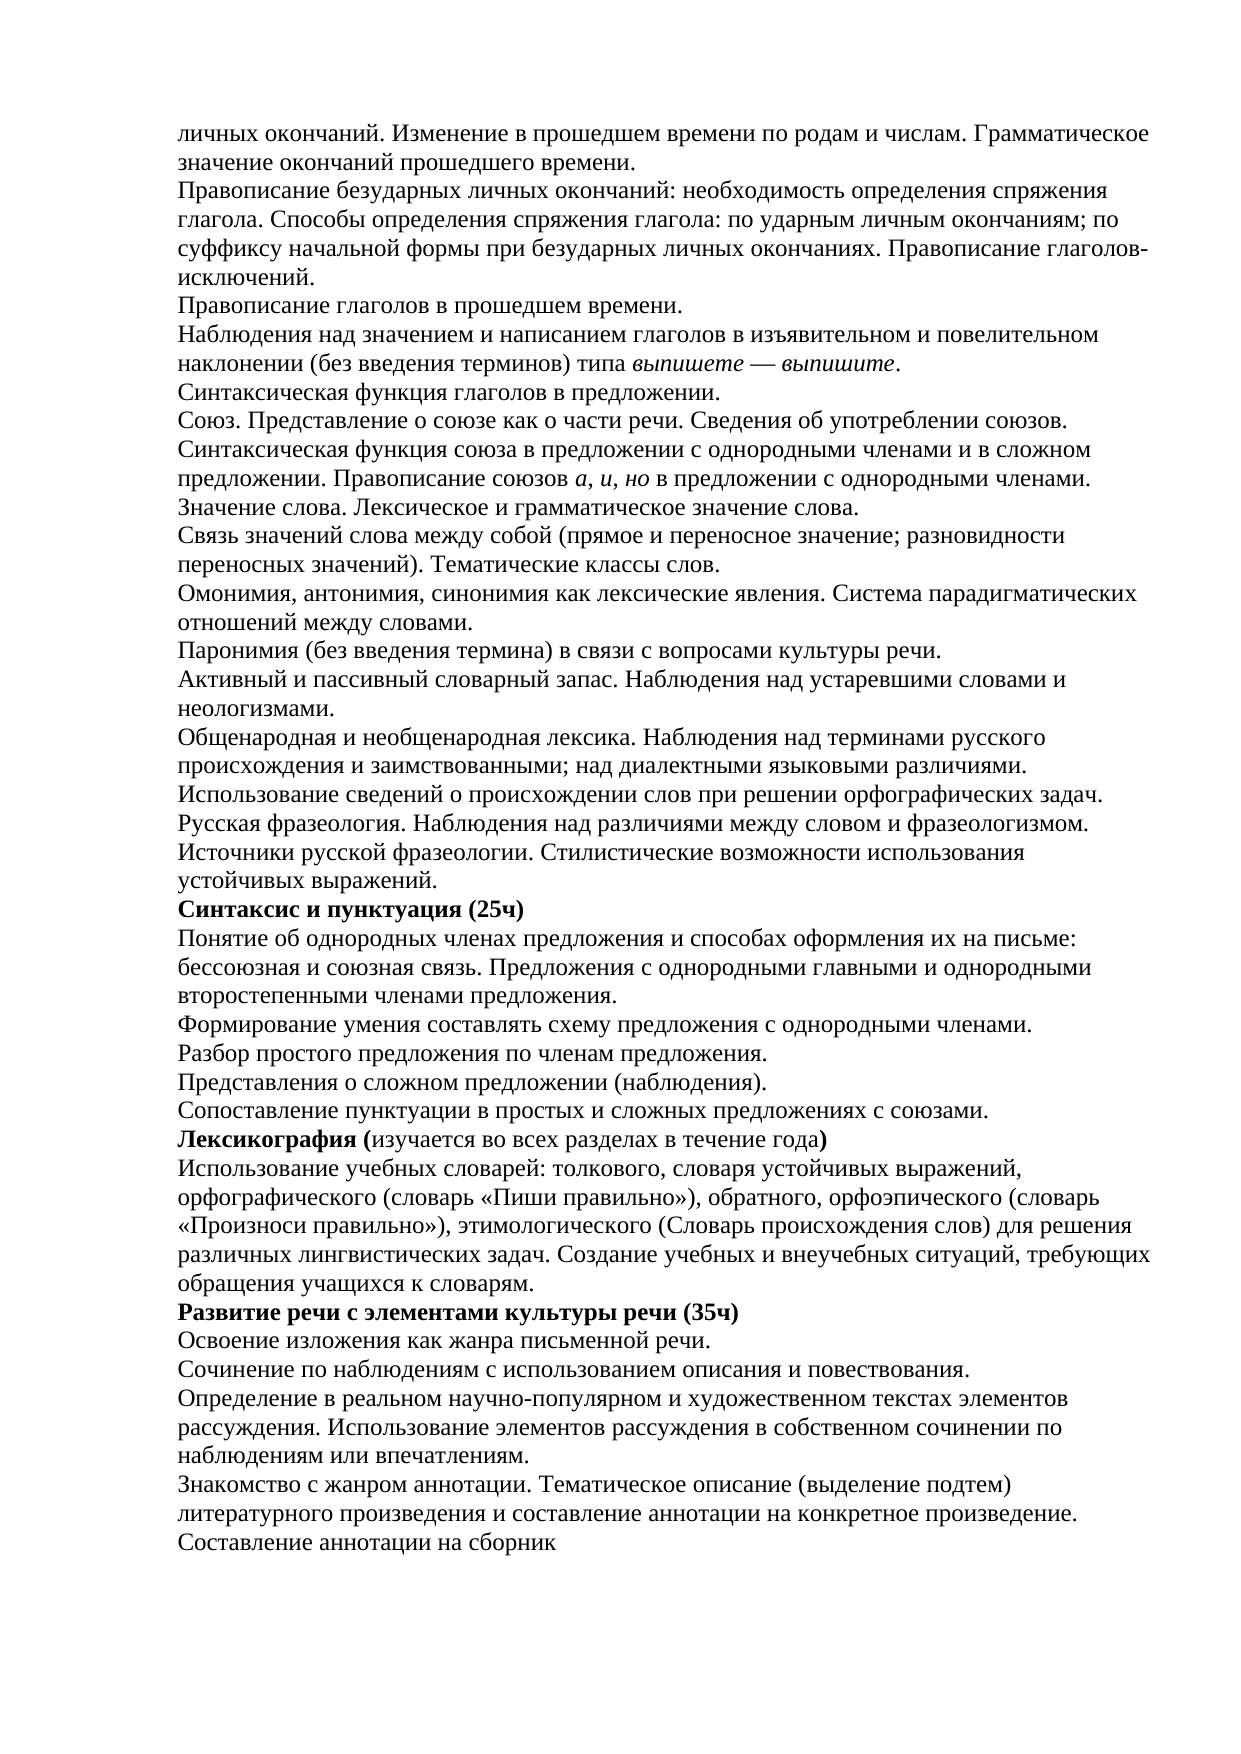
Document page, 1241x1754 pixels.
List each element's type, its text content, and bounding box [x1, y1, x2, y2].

text Общенародная и необщенародная лексика. Наблюдения над терминами русского происхождения и заимствованными; над диалектными языковыми различиями. [177, 722, 1152, 779]
text Развитие речи с элементами культуры речи (35ч) [177, 1297, 1152, 1326]
text Значение слова. Лексическое и грамматическое значение слова. [177, 492, 1152, 521]
text Использование сведений о происхождении слов при решении орфографических задач. [177, 779, 1152, 808]
text Определение в реальном научно-популярном и художественном текстах элементов рассуждения. Использование элементов рассуждения в собственном сочинении по наблюдениям или впечатлениям. [177, 1383, 1152, 1469]
text Использование учебных словарей: толкового, словаря устойчивых выражений, орфографического (словарь «Пиши правильно»), обратного, орфоэпического (словарь «Произноси правильно»), этимологического (Словарь происхождения слов) для решения различных лингвистических задач. Создание учебных и внеучебных ситуаций, требующих обращения учащихся к словарям. [177, 1153, 1152, 1297]
text Правописание глаголов в прошедшем времени. [177, 291, 1152, 319]
text Союз. Представление о союзе как о части речи. Сведения об употреблении союзов. Синтаксическая функция союза в предложении с однородными членами и в сложном предложении. Правописание союзов а, и, но в предложении с однородными членами. [177, 406, 1152, 492]
text Представления о сложном предложении (наблюдения). [177, 1067, 1152, 1096]
text Омонимия, антонимия, синонимия как лексические явления. Система парадигматических отношений между словами. [177, 578, 1152, 636]
text Знакомство с жанром аннотации. Тематическое описание (выделение подтем) литературного произведения и составление аннотации на конкретное произведение. Составление аннотации на сборник [177, 1469, 1152, 1556]
text Разбор простого предложения по членам предложения. [177, 1038, 1152, 1067]
text Освоение изложения как жанра письменной речи. [177, 1326, 1152, 1354]
text Связь значений слова между собой (прямое и переносное значение; разновидности переносных значений). Тематические классы слов. [177, 521, 1152, 578]
text Формирование умения составлять схему предложения с однородными членами. [177, 1009, 1152, 1038]
text Понятие об однородных членах предложения и способах оформления их на письме: бессоюзная и союзная связь. Предложения с однородными главными и однородными второстепенными членами предложения. [177, 923, 1152, 1009]
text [177, 118, 1152, 176]
text Синтаксическая функция глаголов в предложении. [177, 377, 1152, 406]
text Лексикография (изучается во всех разделах в течение года) [177, 1124, 1152, 1153]
text Паронимия (без введения термина) в связи с вопросами культуры речи. [177, 636, 1152, 664]
text Активный и пассивный словарный запас. Наблюдения над устаревшими словами и неологизмами. [177, 664, 1152, 722]
text Сопоставление пунктуации в простых и сложных предложениях с союзами. [177, 1096, 1152, 1124]
text Синтаксис и пунктуация (25ч) [177, 894, 1152, 923]
text Сочинение по наблюдениям с использованием описания и повествования. [177, 1354, 1152, 1383]
text Наблюдения над значением и написанием глаголов в изъявительном и повелительном наклонении (без введения терминов) типа выпишете — выпишите. [177, 319, 1152, 377]
text Русская фразеология. Наблюдения над различиями между словом и фразеологизмом. Источники русской фразеологии. Стилистические возможности использования устойчивых выражений. [177, 808, 1152, 894]
text Правописание безударных личных окончаний: необходимость определения спряжения глагола. Способы определения спряжения глагола: по ударным личным окончаниям; по суффиксу начальной формы при безударных личных окончаниях. Правописание глаголов-исключений. [177, 176, 1152, 291]
